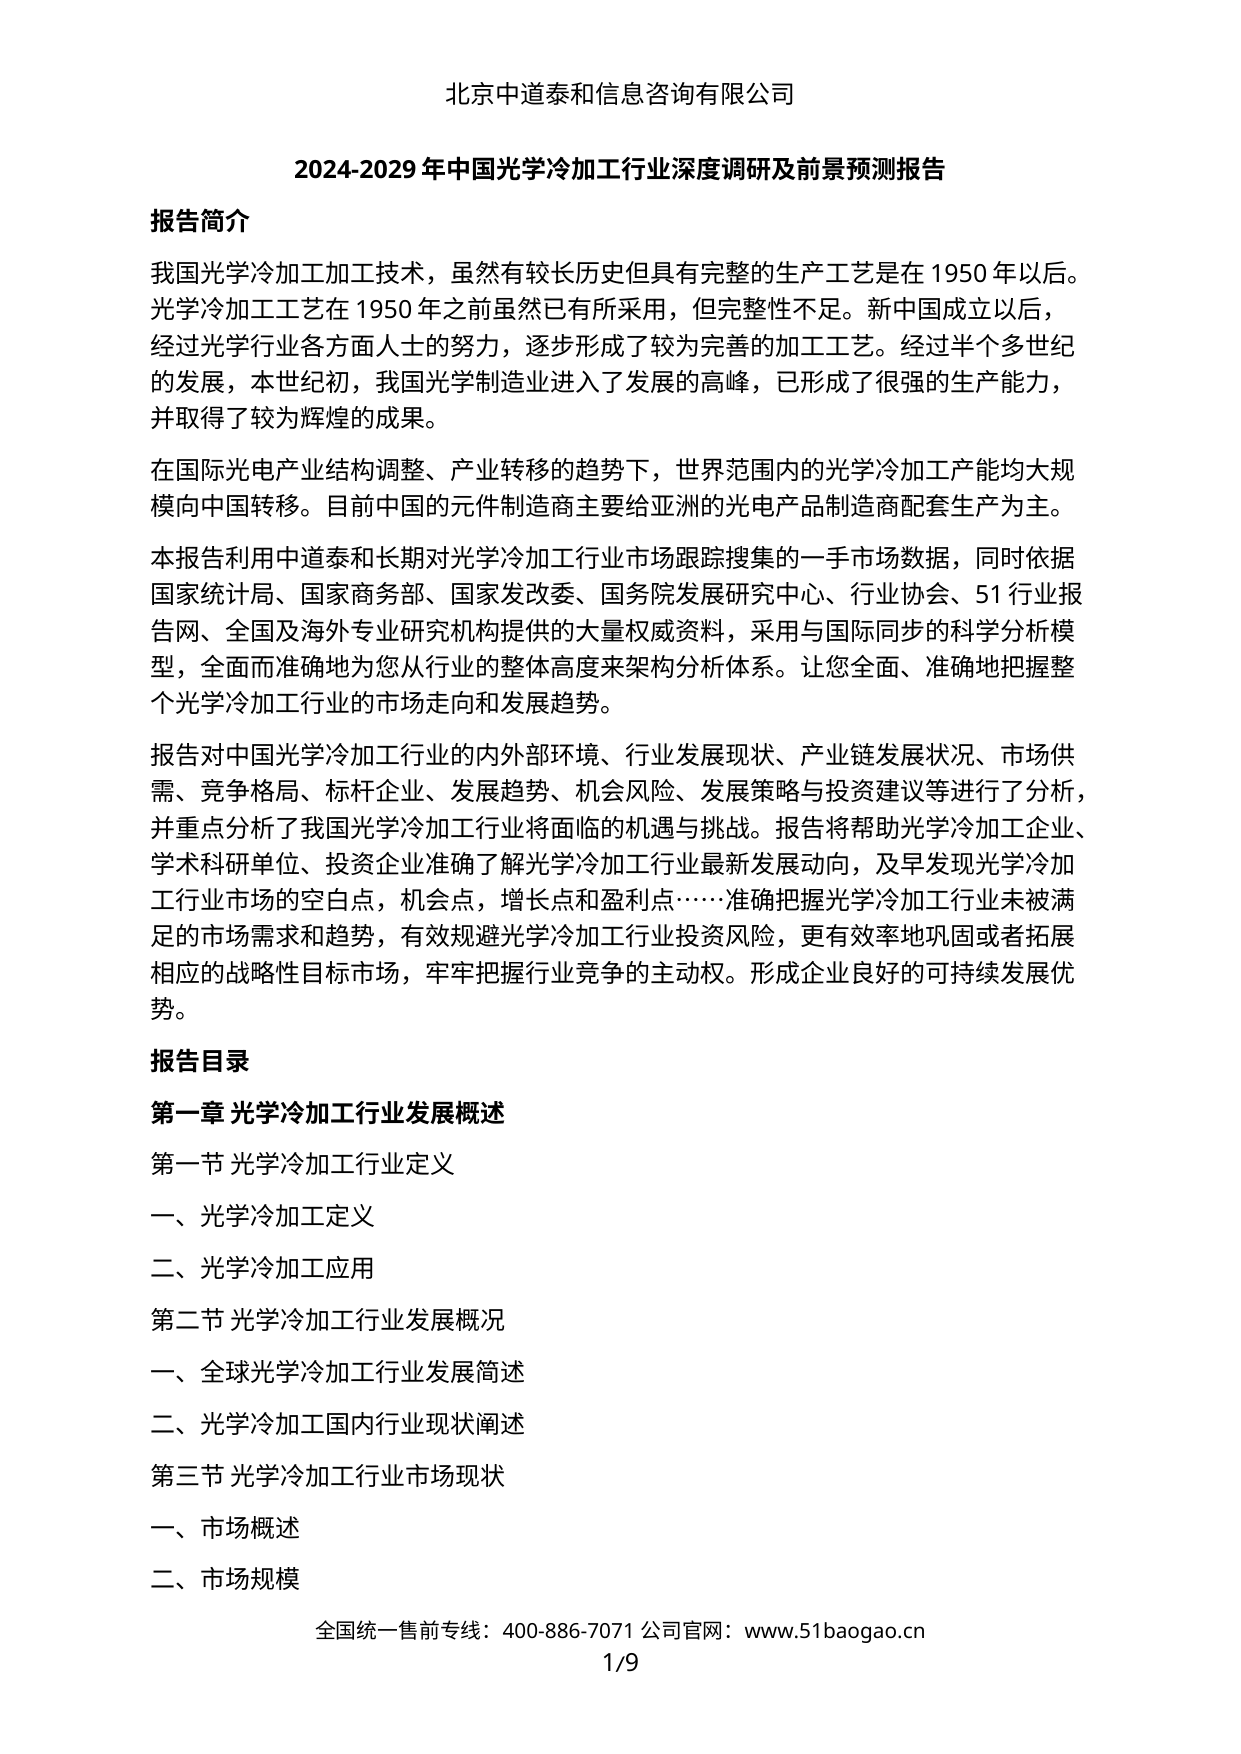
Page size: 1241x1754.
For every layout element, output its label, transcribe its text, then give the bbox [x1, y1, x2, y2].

text 我国光学冷加工加工技术，虽然有较长历史但具有完整的生产工艺是在1950年以后。光学冷加工工艺在1950年之前虽然已有所采用，但完整性不足。新中国成立以后，经过光学行业各方面人士的努力，逐步形成了较为完善的加工工艺。经过半个多世纪的发展，本世纪初，我国光学制造业进入了发展的高峰，已形成了很强的生产能力，并取得了较为辉煌的成果。 [150, 254, 1090, 435]
text 二、光学冷加工应用 [150, 1249, 1090, 1285]
text 第一章 光学冷加工行业发展概述 [150, 1093, 1090, 1129]
text 报告对中国光学冷加工行业的内外部环境、行业发展现状、产业链发展状况、市场供需、竞争格局、标杆企业、发展趋势、机会风险、发展策略与投资建议等进行了分析，并重点分析了我国光学冷加工行业将面临的机遇与挑战。报告将帮助光学冷加工企业、学术科研单位、投资企业准确了解光学冷加工行业最新发展动向，及早发现光学冷加工行业市场的空白点，机会点，增长点和盈利点……准确把握光学冷加工行业未被满足的市场需求和趋势，有效规避光学冷加工行业投资风险，更有效率地巩固或者拓展相应的战略性目标市场，牢牢把握行业竞争的主动权。形成企业良好的可持续发展优势。 [150, 736, 1090, 1026]
text 在国际光电产业结构调整、产业转移的趋势下，世界范围内的光学冷加工产能均大规模向中国转移。目前中国的元件制造商主要给亚洲的光电产品制造商配套生产为主。 [150, 451, 1090, 523]
text 2024-2029年中国光学冷加工行业深度调研及前景预测报告 [150, 150, 1090, 186]
text 二、光学冷加工国内行业现状阐述 [150, 1404, 1090, 1441]
text 一、光学冷加工定义 [150, 1197, 1090, 1233]
text 第二节 光学冷加工行业发展概况 [150, 1301, 1090, 1337]
text 二、市场规模 [150, 1560, 1090, 1596]
text 报告目录 [150, 1041, 1090, 1077]
text 第三节 光学冷加工行业市场现状 [150, 1456, 1090, 1492]
text 一、市场概述 [150, 1508, 1090, 1544]
text 报告简介 [150, 202, 1090, 238]
text 本报告利用中道泰和长期对光学冷加工行业市场跟踪搜集的一手市场数据，同时依据国家统计局、国家商务部、国家发改委、国务院发展研究中心、行业协会、51行业报告网、全国及海外专业研究机构提供的大量权威资料，采用与国际同步的科学分析模型，全面而准确地为您从行业的整体高度来架构分析体系。让您全面、准确地把握整个光学冷加工行业的市场走向和发展趋势。 [150, 539, 1090, 720]
text 一、全球光学冷加工行业发展简述 [150, 1352, 1090, 1389]
text 第一节 光学冷加工行业定义 [150, 1145, 1090, 1181]
